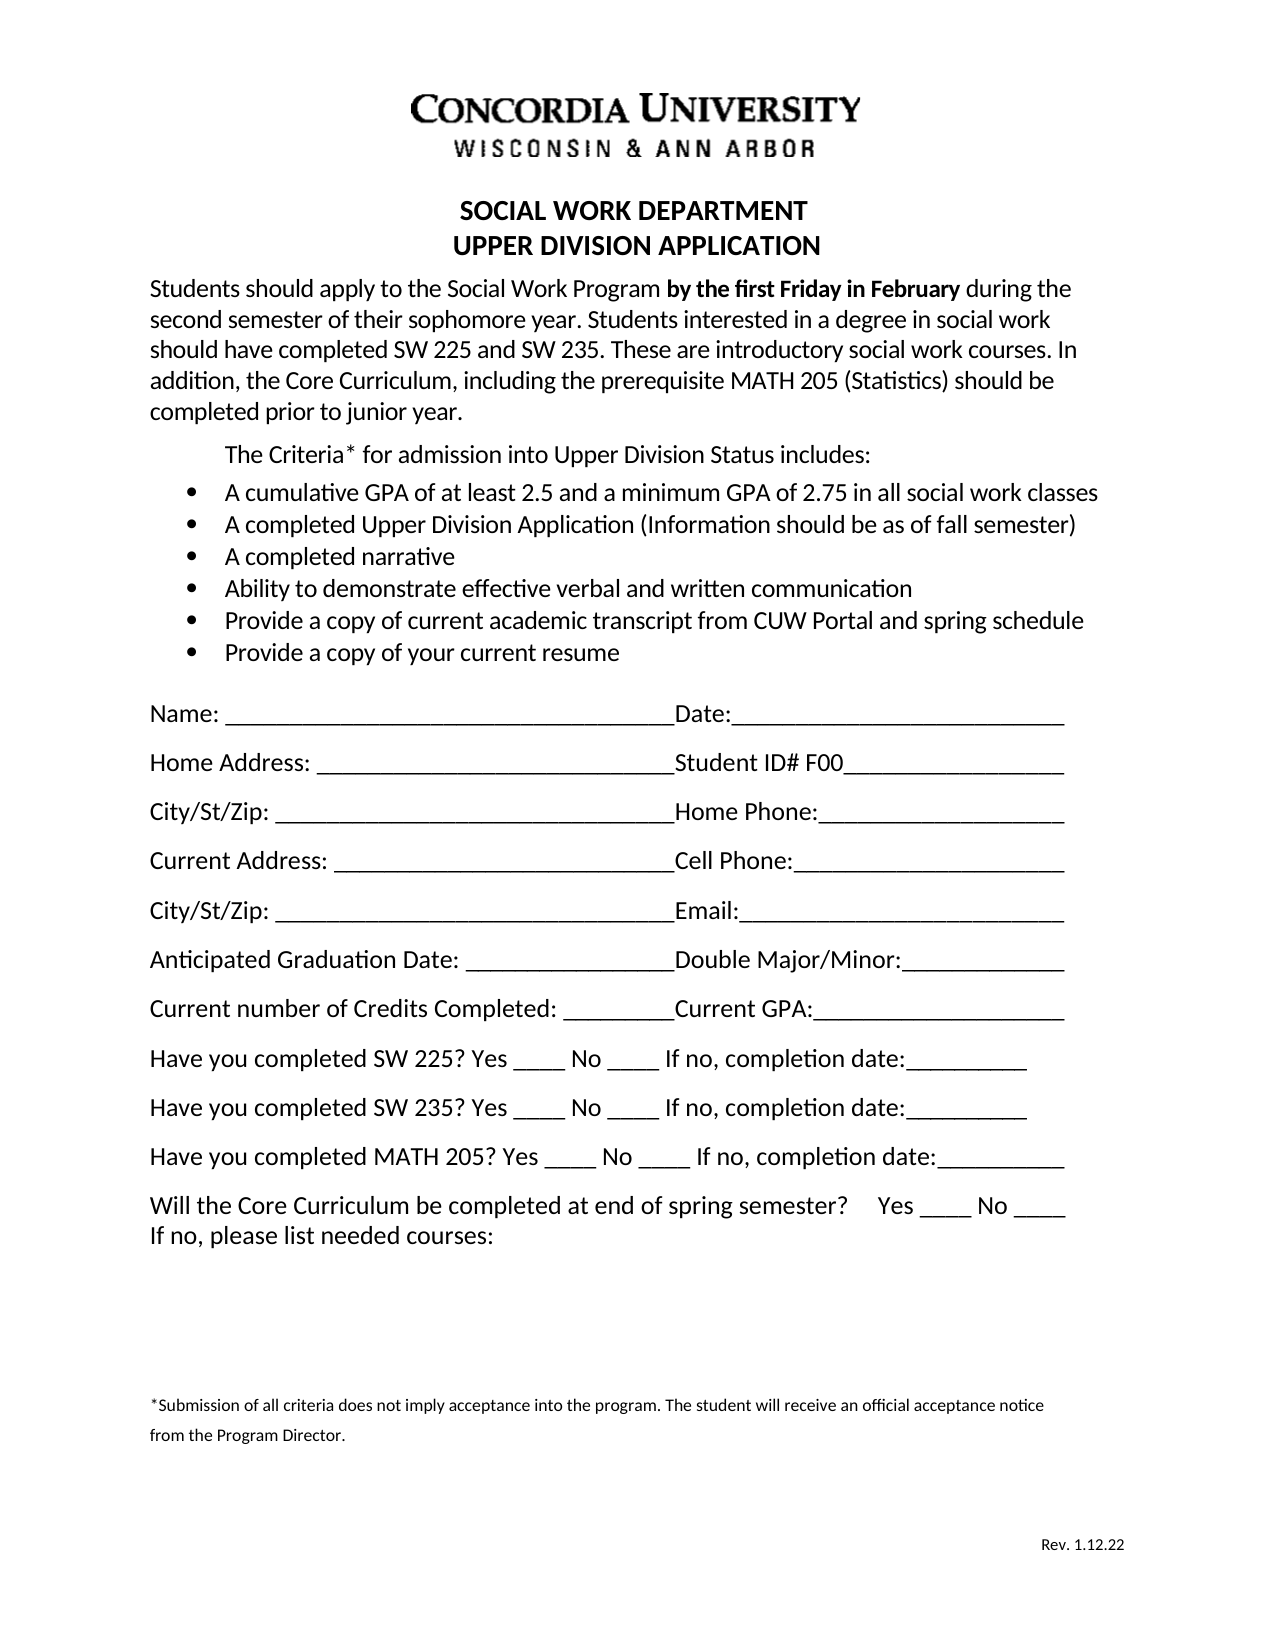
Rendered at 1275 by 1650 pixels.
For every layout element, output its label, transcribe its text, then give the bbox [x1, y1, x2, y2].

text Current Address: Cell Phone: [149, 849, 1124, 875]
list Provide a copy of current academic transcript from CUW Portal and spring schedule [187, 607, 1124, 634]
text Home Address: Student ID# F00 [149, 751, 1124, 776]
list A completed narrative [187, 543, 1124, 571]
list Ability to demonstrate effective verbal and written communication [187, 575, 1124, 602]
text The Criteria* for admission into Upper Division Status includes: [224, 443, 1124, 469]
text Have you completed SW 225? Yes ____ No ____ If no, completion date: [149, 1047, 1124, 1072]
text Anticipated Graduation Date: Double Major/Minor: [149, 948, 1124, 973]
text Current number of Credits Completed: Current GPA: [149, 997, 1124, 1023]
list A cumulative GPA of at least 2.5 and a minimum GPA of 2.75 in all social work classes [187, 480, 1124, 507]
text Students should apply to the Social Work Program by the first Friday in February during the second semester of their sophomore year. Students interested in a degree in social work should have completed SW 225 and SW 235. These are introductory social work courses. In addition, the Core Curriculum, including the prerequisite MATH 205 (Statistics) should be completed prior to junior year. [149, 273, 1079, 426]
text Name: Date: [149, 702, 1124, 727]
text City/St/Zip: Home Phone: [149, 800, 1124, 826]
text Have you completed SW 235? Yes ____ No ____ If no, completion date: [149, 1096, 1124, 1122]
text *Submission of all criteria does not imply acceptance into the program. The student will receive an official acceptance notice from the Program Director. [149, 1388, 1079, 1448]
picture [411, 93, 861, 158]
list A completed Upper Division Application (Information should be as of fall semester) [187, 512, 1124, 539]
text SOCIAL WORK DEPARTMENT UPPER DIVISION APPLICATION [149, 192, 1124, 263]
text Have you completed MATH 205? Yes ____ No ____ If no, completion date: [149, 1145, 1124, 1171]
text City/St/Zip: Email: [149, 899, 1124, 924]
text Will the Core Curriculum be completed at end of spring semester? Yes ____ No ____ If no, please list needed courses: [149, 1191, 1079, 1251]
list Provide a copy of your current resume [187, 639, 1124, 666]
